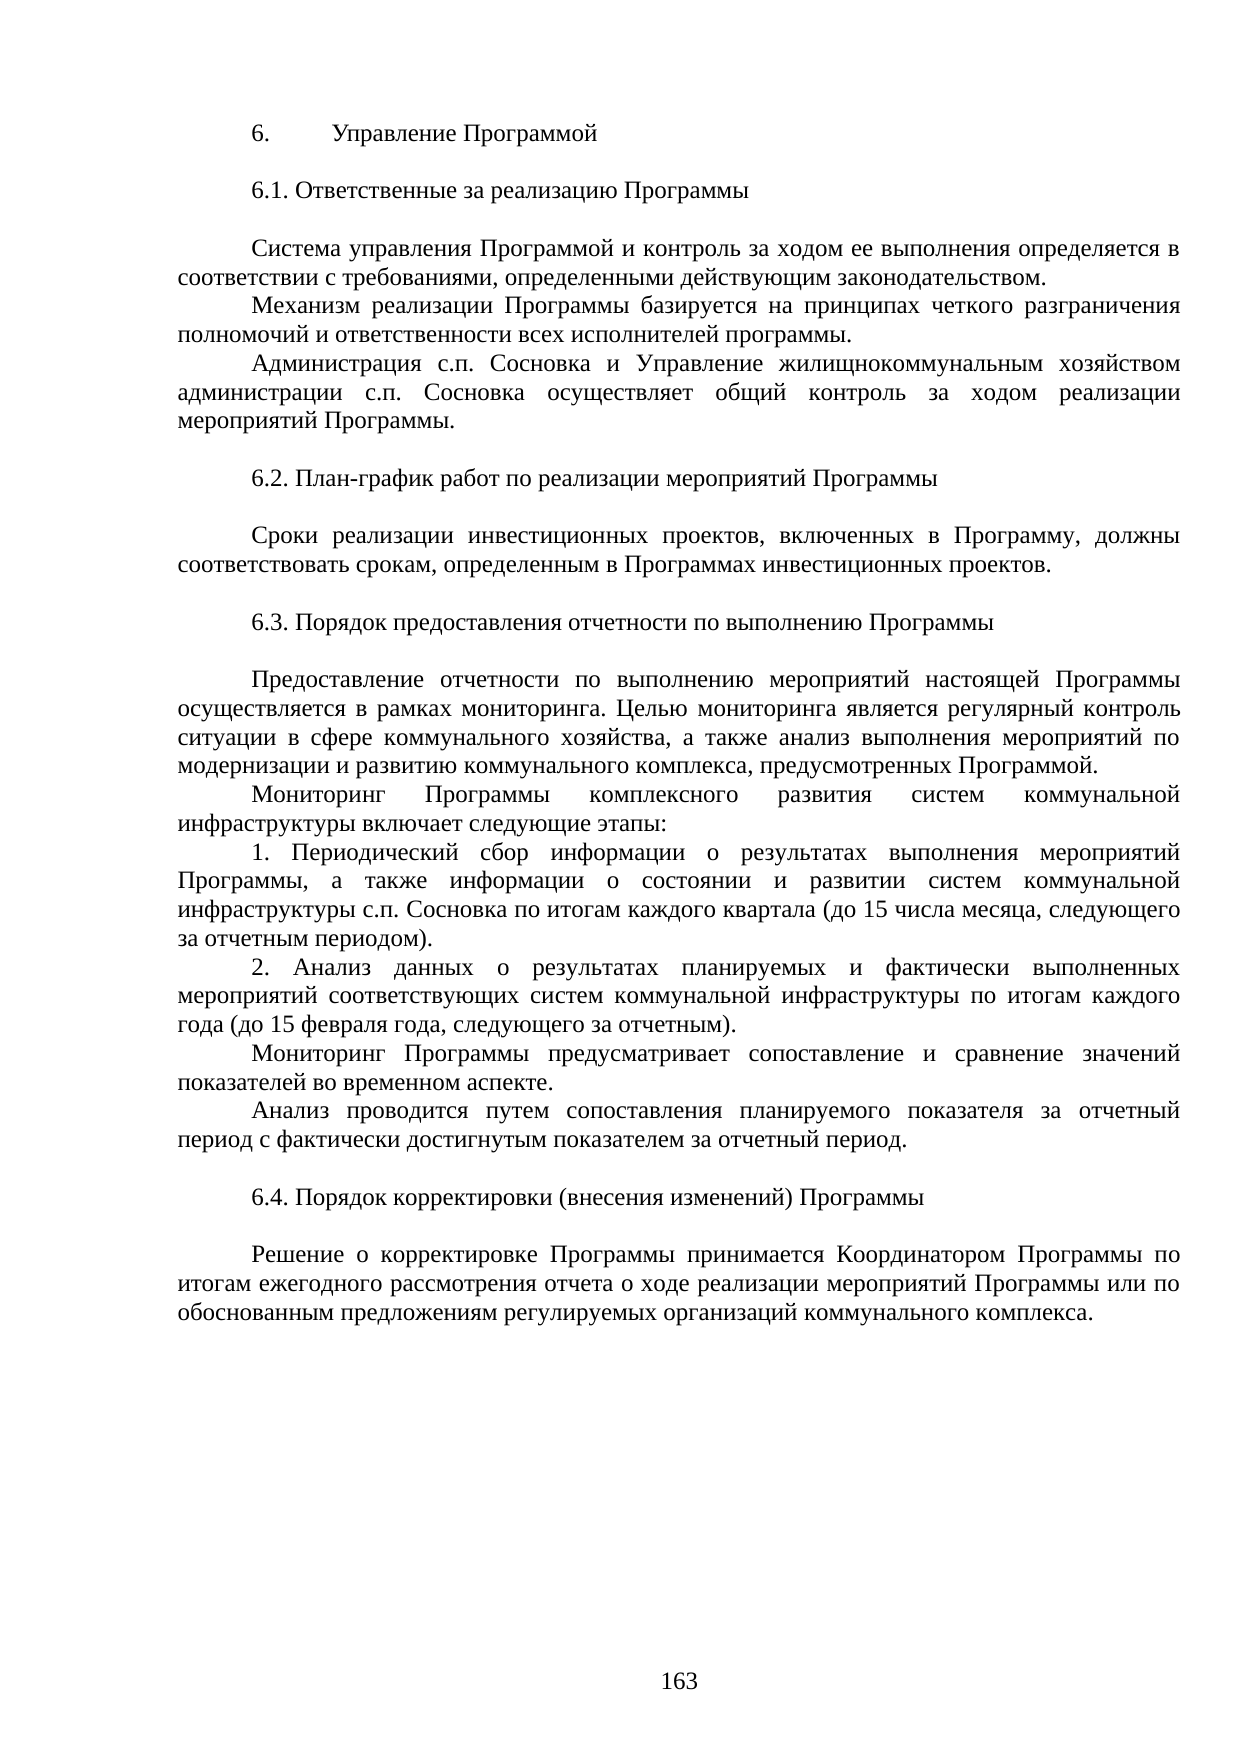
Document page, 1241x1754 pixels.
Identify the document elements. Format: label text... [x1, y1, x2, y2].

text Сроки реализации инвестиционных проектов, включенных в Программу, должны соответствовать срокам, определенным в Программах инвестиционных проектов. [177, 521, 1181, 578]
text Решение о корректировке Программы принимается Координатором Программы по итогам ежегодного рассмотрения отчета о ходе реализации мероприятий Программы или по обоснованным предложениям регулируемых организаций коммунального комплекса. [177, 1239, 1181, 1326]
text Анализ проводится путем сопоставления планируемого показателя за отчетный период с фактически достигнутым показателем за отчетный период. [177, 1096, 1181, 1153]
text Мониторинг Программы комплексного развития систем коммунальной инфраструктуры включает следующие этапы: [177, 779, 1181, 837]
list 6.3. Порядок предоставления отчетности по выполнению Программы [177, 607, 1181, 636]
text 6.2. План-график работ по реализации мероприятий Программы [177, 463, 1181, 492]
text 1. Периодический сбор информации о результатах выполнения мероприятий Программы, а также информации о состоянии и развитии систем коммунальной инфраструктуры с.п. Сосновка по итогам каждого квартала (до 15 числа месяца, следующего за отчетным периодом). [177, 837, 1181, 952]
text Предоставление отчетности по выполнению мероприятий настоящей Программы осуществляется в рамках мониторинга. Целью мониторинга является регулярный контроль ситуации в сфере коммунального хозяйства, а также анализ выполнения мероприятий по модернизации и развитию коммунального комплекса, предусмотренных Программой. [177, 664, 1181, 779]
text 2. Анализ данных о результатах планируемых и фактически выполненных мероприятий соответствующих систем коммунальной инфраструктуры по итогам каждого года (до 15 февраля года, следующего за отчетным). [177, 952, 1181, 1038]
subtitle Управление Программой [177, 118, 1181, 147]
text Система управления Программой и контроль за ходом ее выполнения определяется в соответствии с требованиями, определенными действующим законодательством. [177, 233, 1181, 291]
text 6.1. Ответственные за реализацию Программы [177, 176, 1181, 204]
text Механизм реализации Программы базируется на принципах четкого разграничения полномочий и ответственности всех исполнителей программы. [177, 291, 1181, 348]
text Мониторинг Программы предусматривает сопоставление и сравнение значений показателей во временном аспекте. [177, 1038, 1181, 1096]
text 6.4. Порядок корректировки (внесения изменений) Программы [177, 1182, 1181, 1211]
text Администрация с.п. Сосновка и Управление жилищнокоммунальным хозяйством администрации с.п. Сосновка осуществляет общий контроль за ходом реализации мероприятий Программы. [177, 348, 1181, 434]
